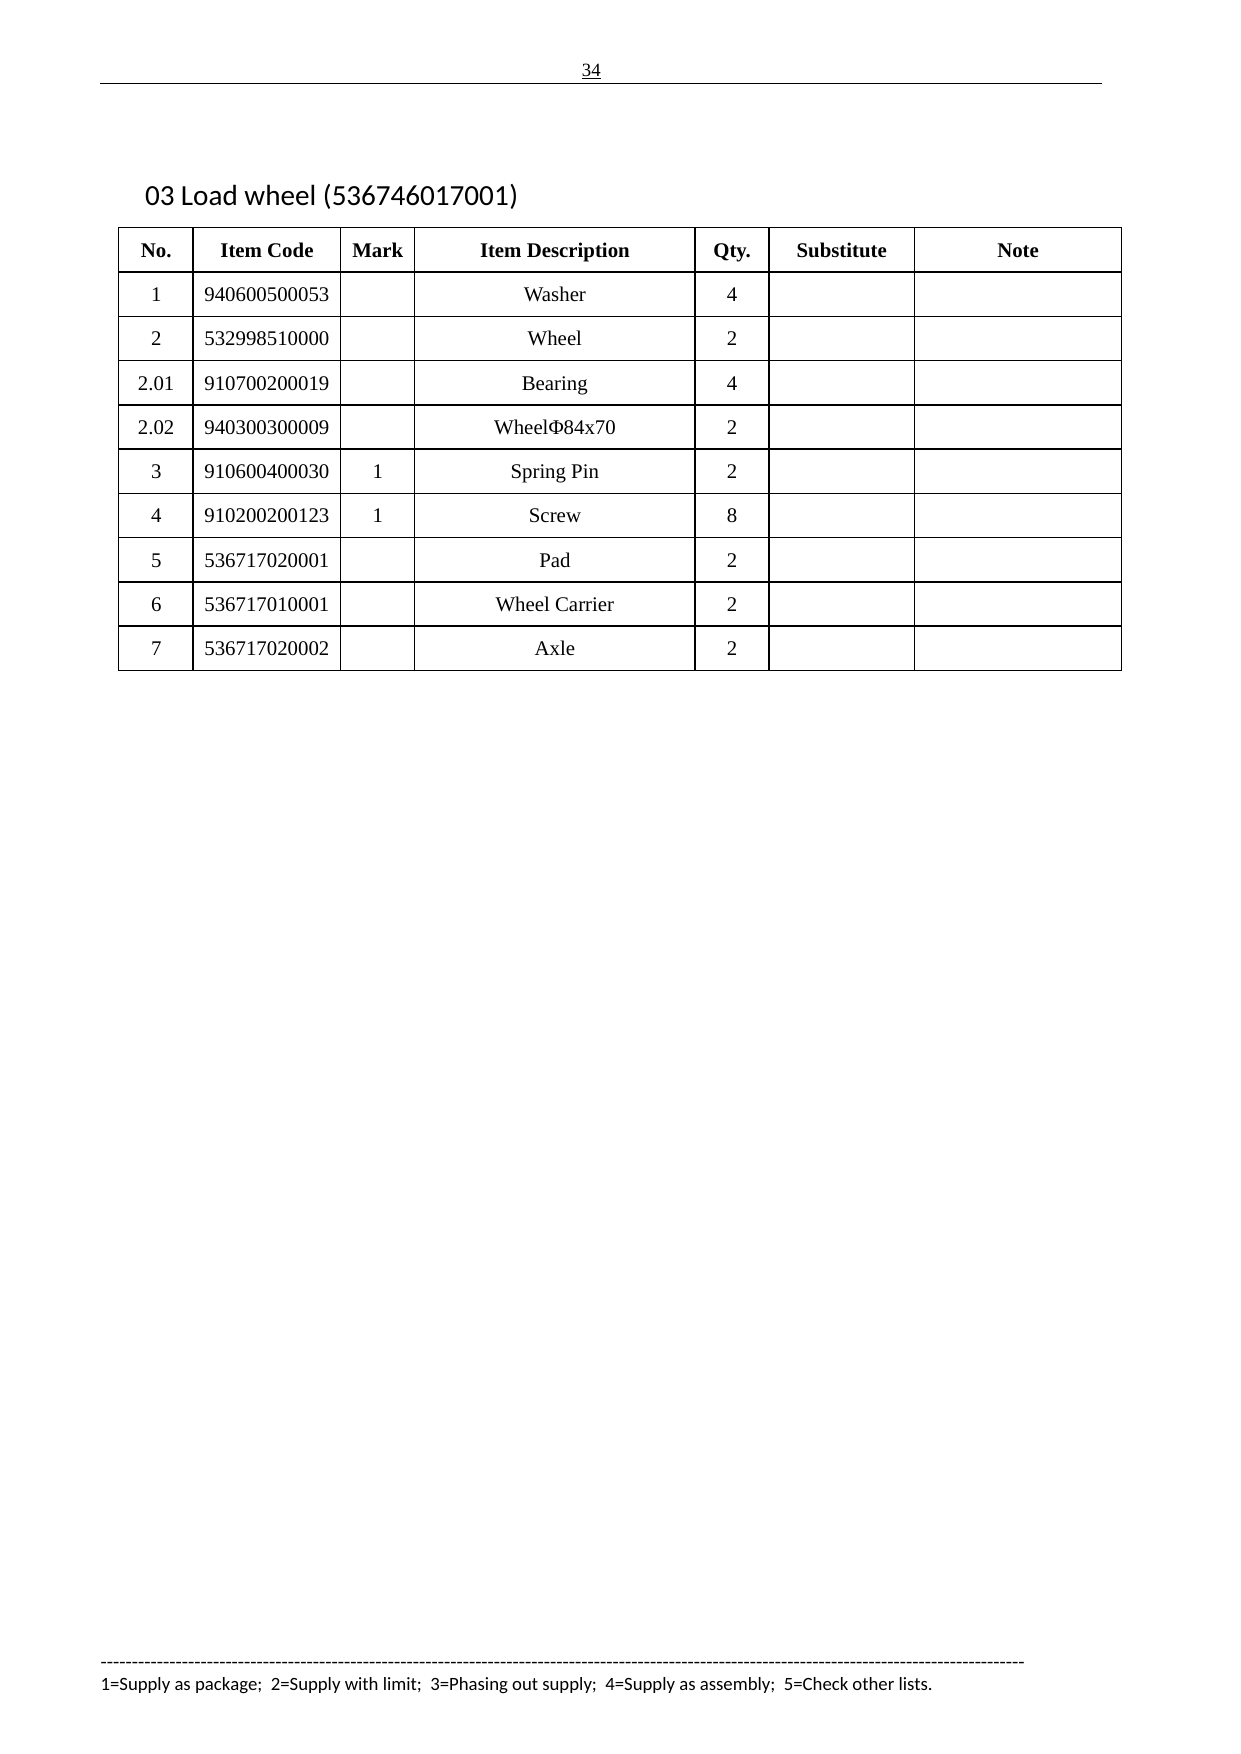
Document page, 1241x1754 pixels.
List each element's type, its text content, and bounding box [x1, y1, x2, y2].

table_cell Spring Pin [415, 450, 694, 493]
table_cell [770, 494, 914, 537]
table_cell 2 [696, 450, 768, 493]
table_cell 910200200123 [194, 494, 340, 537]
table_cell 6 [119, 583, 192, 625]
table_cell [915, 583, 1121, 625]
table_cell 7 [119, 627, 192, 670]
table_cell Washer [415, 273, 694, 316]
table_header Note [915, 228, 1121, 271]
table_cell [915, 317, 1121, 360]
table_cell [915, 627, 1121, 670]
table_cell Bearing [415, 361, 694, 404]
table_cell 2 [696, 538, 768, 581]
table_cell WheelΦ84x70 [415, 406, 694, 448]
table_cell [341, 273, 414, 316]
table_cell 2 [119, 317, 192, 360]
table_cell 940600500053 [194, 273, 340, 316]
table_cell 4 [696, 361, 768, 404]
table_cell [770, 627, 914, 670]
table_cell 910700200019 [194, 361, 340, 404]
table_cell 536717020002 [194, 627, 340, 670]
table_cell 4 [119, 494, 192, 537]
table_cell 2.02 [119, 406, 192, 448]
table_cell 940300300009 [194, 406, 340, 448]
table_cell 2.01 [119, 361, 192, 404]
text 03 Load wheel (536746017001) [100, 162, 1140, 227]
table_header Item Code [194, 228, 340, 271]
table_cell 3 [119, 450, 192, 493]
table_cell [770, 317, 914, 360]
table_cell 2 [696, 406, 768, 448]
table_cell [915, 450, 1121, 493]
table_cell 536717020001 [194, 538, 340, 581]
table_cell [341, 627, 414, 670]
table_cell 4 [696, 273, 768, 316]
table_cell [341, 538, 414, 581]
table_header Substitute [770, 228, 914, 271]
table_header Qty. [696, 228, 768, 271]
table_cell [341, 583, 414, 625]
table_cell Pad [415, 538, 694, 581]
table_cell 2 [696, 317, 768, 360]
table_cell 8 [696, 494, 768, 537]
table_cell 532998510000 [194, 317, 340, 360]
table_cell [341, 361, 414, 404]
table_cell [770, 273, 914, 316]
table_cell [770, 361, 914, 404]
table_header Mark [341, 228, 414, 271]
table_cell 910600400030 [194, 450, 340, 493]
table_cell Wheel Carrier [415, 583, 694, 625]
table_header No. [119, 228, 192, 271]
table_cell 1 [341, 450, 414, 493]
table_cell [770, 406, 914, 448]
table_cell 1 [341, 494, 414, 537]
table_cell [915, 361, 1121, 404]
table_cell [341, 317, 414, 360]
table_header Item Description [415, 228, 694, 271]
table_cell [915, 406, 1121, 448]
table_cell 536717010001 [194, 583, 340, 625]
table_cell [770, 450, 914, 493]
table_cell [915, 273, 1121, 316]
table_cell Axle [415, 627, 694, 670]
table_cell 1 [119, 273, 192, 316]
table_cell Screw [415, 494, 694, 537]
table_cell 2 [696, 583, 768, 625]
table_cell 5 [119, 538, 192, 581]
table_cell [341, 406, 414, 448]
table_cell 2 [696, 627, 768, 670]
table_cell [915, 494, 1121, 537]
table_cell Wheel [415, 317, 694, 360]
table_cell [770, 538, 914, 581]
table_cell [770, 583, 914, 625]
table_cell [915, 538, 1121, 581]
